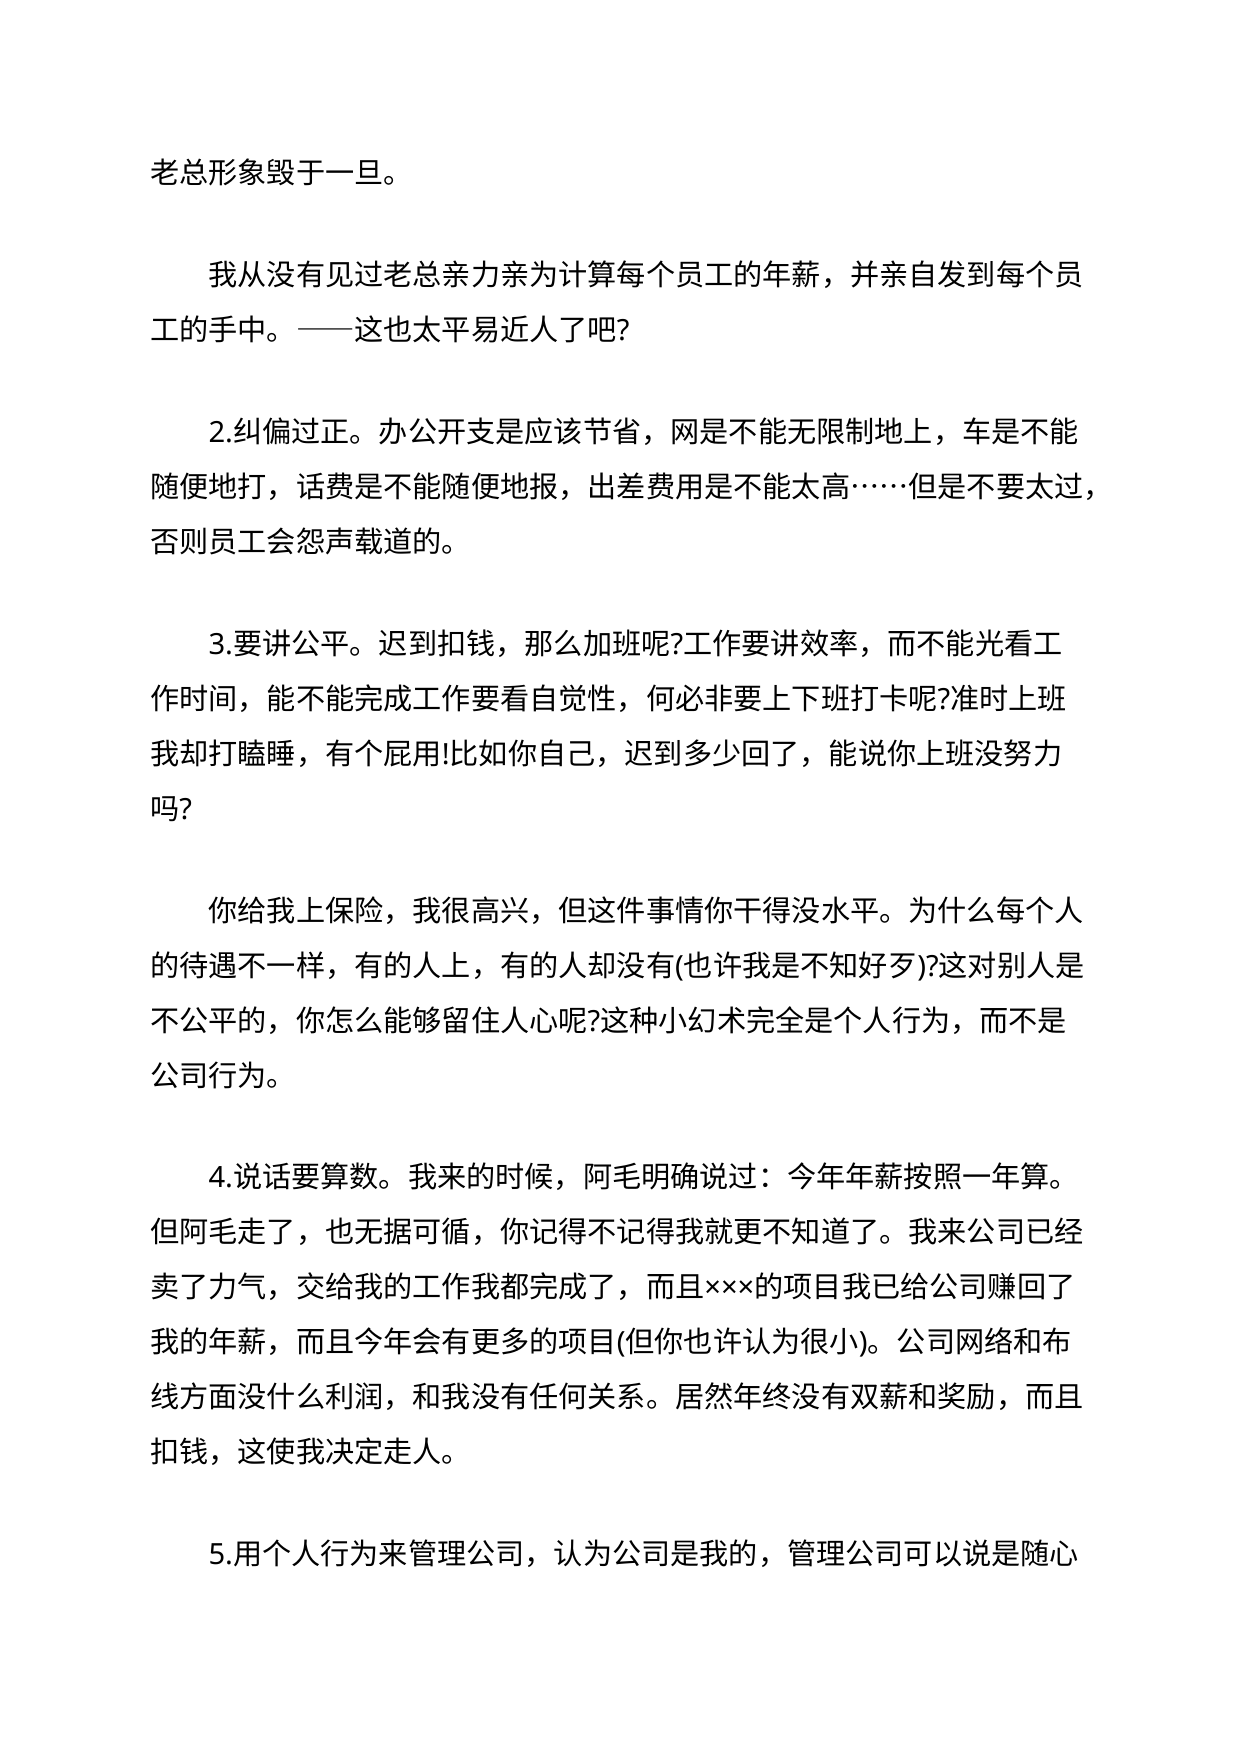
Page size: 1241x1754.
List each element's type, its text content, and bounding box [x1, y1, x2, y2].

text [150, 150, 1090, 192]
text 我从没有见过老总亲力亲为计算每个员工的年薪，并亲自发到每个员工的手中。——这也太平易近人了吧? [150, 252, 1090, 349]
text 2.纠偏过正。办公开支是应该节省，网是不能无限制地上，车是不能随便地打，话费是不能随便地报，出差费用是不能太高……但是不要太过，否则员工会怨声载道的。 [150, 409, 1090, 561]
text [150, 1531, 1090, 1573]
text 你给我上保险，我很高兴，但这件事情你干得没水平。为什么每个人的待遇不一样，有的人上，有的人却没有(也许我是不知好歹)?这对别人是不公平的，你怎么能够留住人心呢?这种小幻术完全是个人行为，而不是公司行为。 [150, 887, 1090, 1094]
text 4.说话要算数。我来的时候，阿毛明确说过：今年年薪按照一年算。但阿毛走了，也无据可循，你记得不记得我就更不知道了。我来公司已经卖了力气，交给我的工作我都完成了，而且×××的项目我已给公司赚回了我的年薪，而且今年会有更多的项目(但你也许认为很小)。公司网络和布线方面没什么利润，和我没有任何关系。居然年终没有双薪和奖励，而且扣钱，这使我决定走人。 [150, 1154, 1090, 1471]
text 3.要讲公平。迟到扣钱，那么加班呢?工作要讲效率，而不能光看工作时间，能不能完成工作要看自觉性，何必非要上下班打卡呢?准时上班我却打瞌睡，有个屁用!比如你自己，迟到多少回了，能说你上班没努力吗? [150, 620, 1090, 828]
